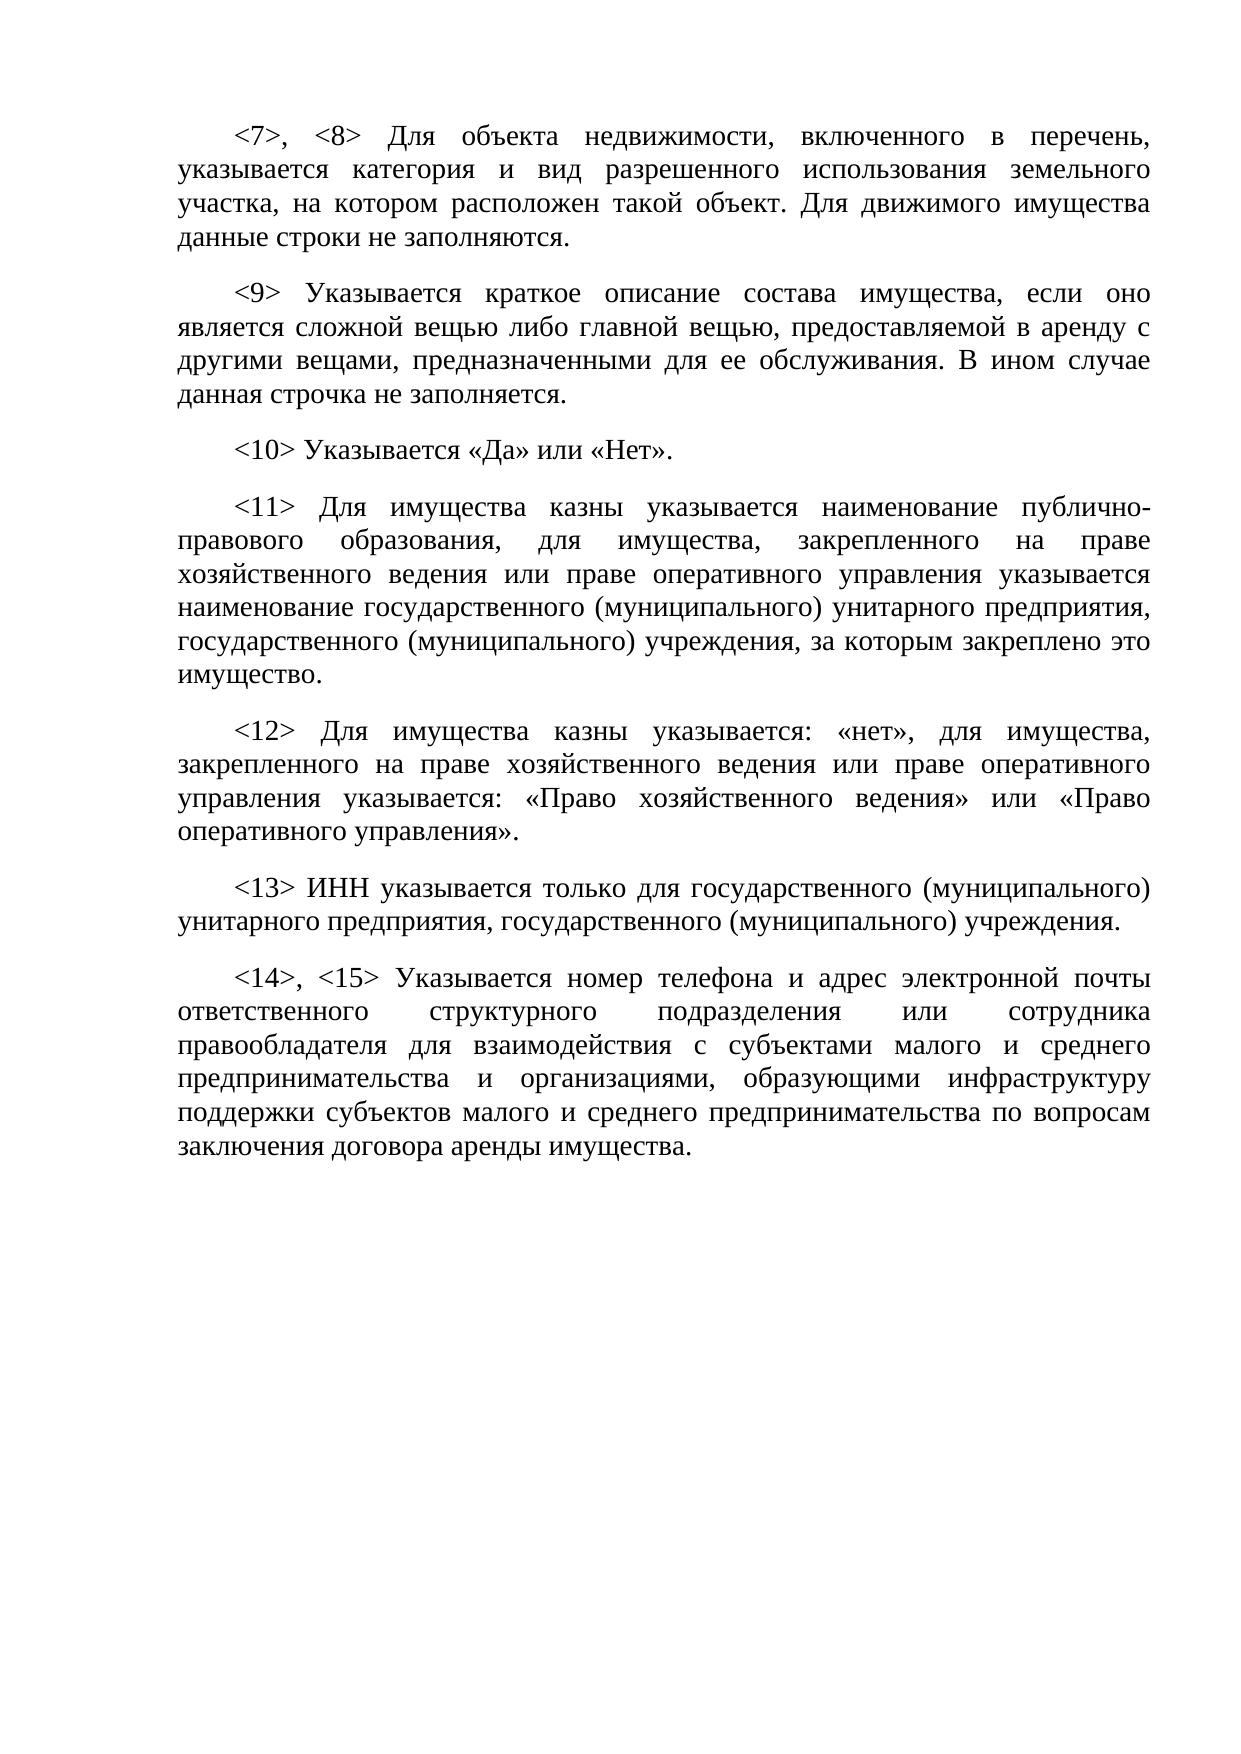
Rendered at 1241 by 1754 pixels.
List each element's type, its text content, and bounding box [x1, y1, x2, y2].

text <14>, <15> Указывается номер телефона и адрес электронной почты ответственного структурного подразделения или сотрудника правообладателя для взаимодействия с субъектами малого и среднего предпринимательства и организациями, образующими инфраструктуру поддержки субъектов малого и среднего предпринимательства по вопросам заключения договора аренды имущества. [177, 960, 1152, 1161]
text <9> Указывается краткое описание состава имущества, если оно является сложной вещью либо главной вещью, предоставляемой в аренду с другими вещами, предназначенными для ее обслуживания. В ином случае данная строчка не заполняется. [177, 275, 1152, 409]
text <10> Указывается «Да» или «Нет». [177, 432, 1152, 466]
text <12> Для имущества казны указывается: «нет», для имущества, закрепленного на праве хозяйственного ведения или праве оперативного управления указывается: «Право хозяйственного ведения» или «Право оперативного управления». [177, 713, 1152, 847]
text <13> ИНН указывается только для государственного (муниципального) унитарного предприятия, государственного (муниципального) учреждения. [177, 870, 1152, 937]
text <11> Для имущества казны указывается наименование публично-правового образования, для имущества, закрепленного на праве хозяйственного ведения или праве оперативного управления указывается наименование государственного (муниципального) унитарного предприятия, государственного (муниципального) учреждения, за которым закреплено это имущество. [177, 489, 1152, 690]
text <7>, <8> Для объекта недвижимости, включенного в перечень, указывается категория и вид разрешенного использования земельного участка, на котором расположен такой объект. Для движимого имущества данные строки не заполняются. [177, 118, 1152, 252]
